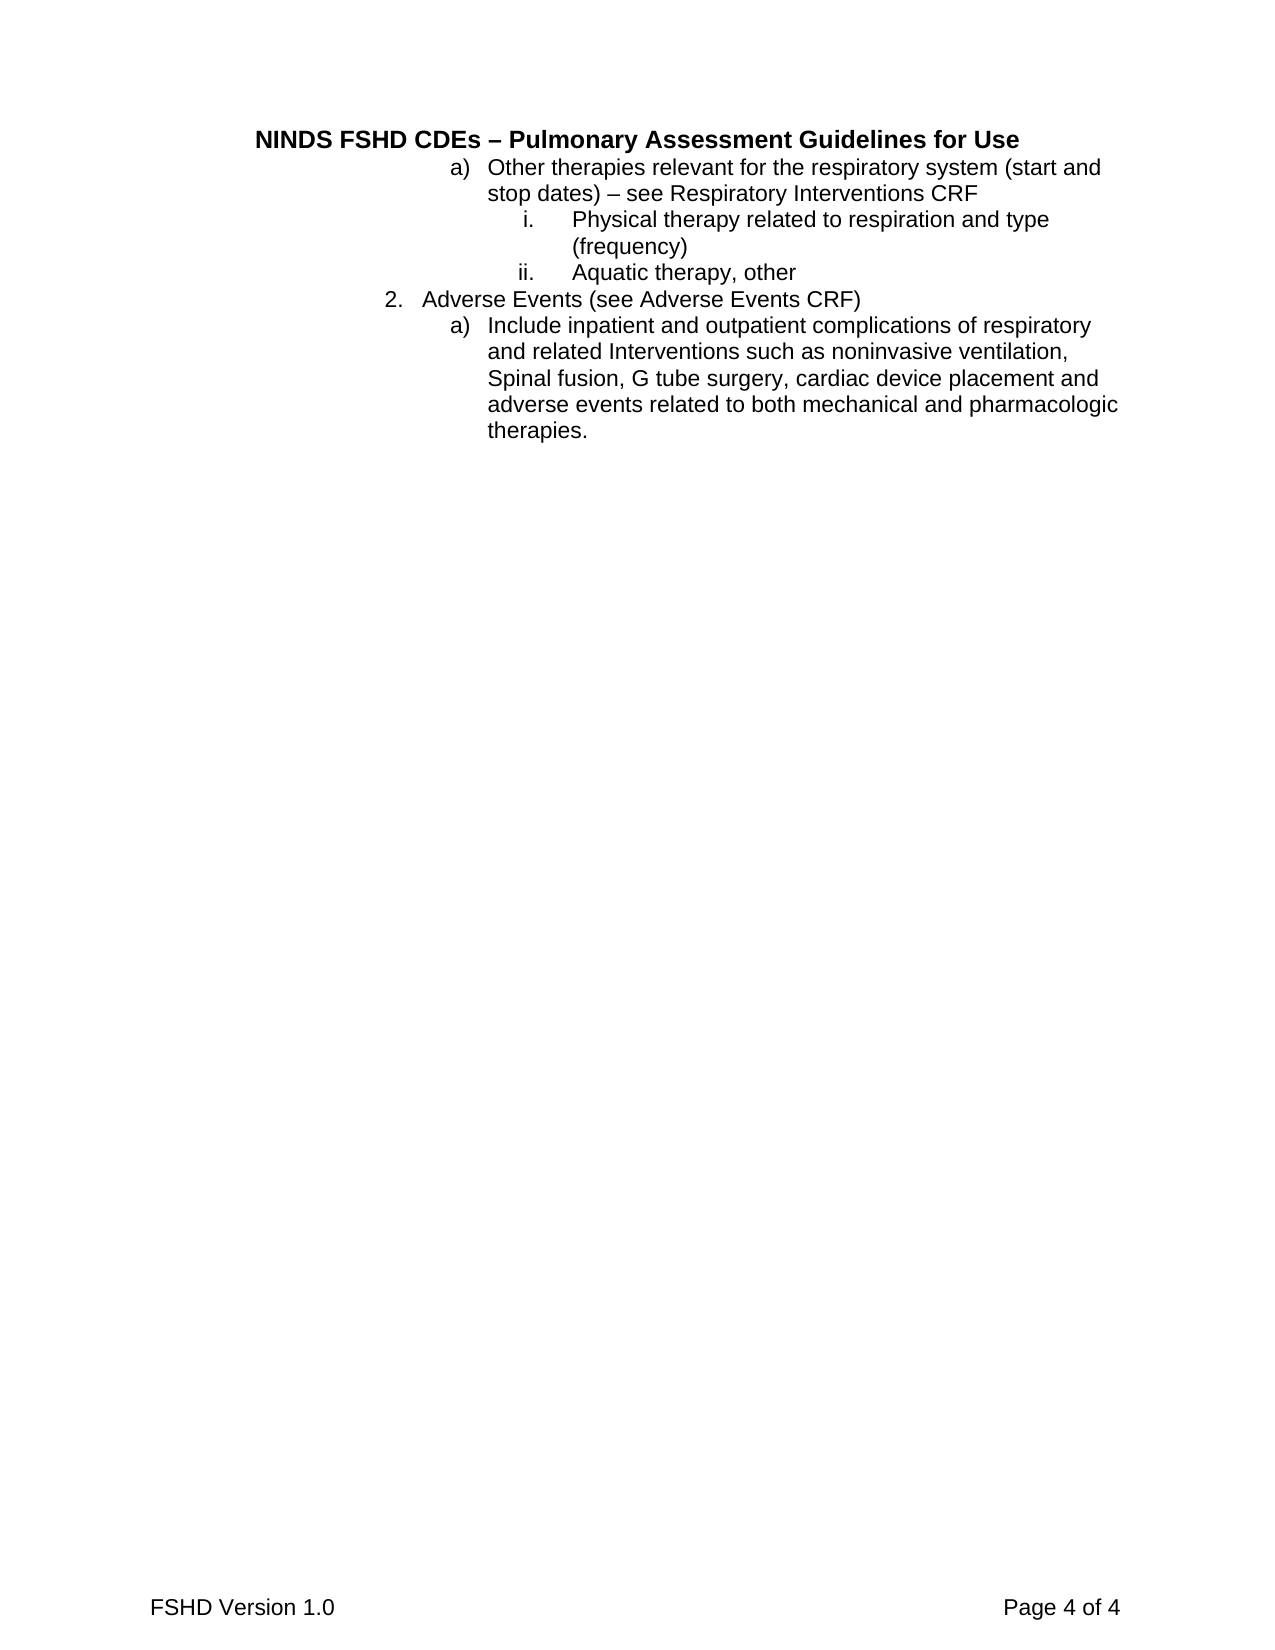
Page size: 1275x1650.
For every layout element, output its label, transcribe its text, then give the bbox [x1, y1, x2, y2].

list Aquatic therapy, other [534, 259, 1125, 286]
list Adverse Events (see Adverse Events CRF) [384, 286, 1125, 312]
list Include inpatient and outpatient complications of respiratory and related Interventions such as noninvasive ventilation, Spinal fusion, G tube surgery, cardiac device placement and adverse events related to both mechanical and pharmacologic therapies. [450, 312, 1125, 444]
list Physical therapy related to respiration and type (frequency) [534, 206, 1125, 259]
list Other therapies relevant for the respiratory system (start and stop dates) – see Respiratory Interventions CRF [450, 154, 1125, 206]
